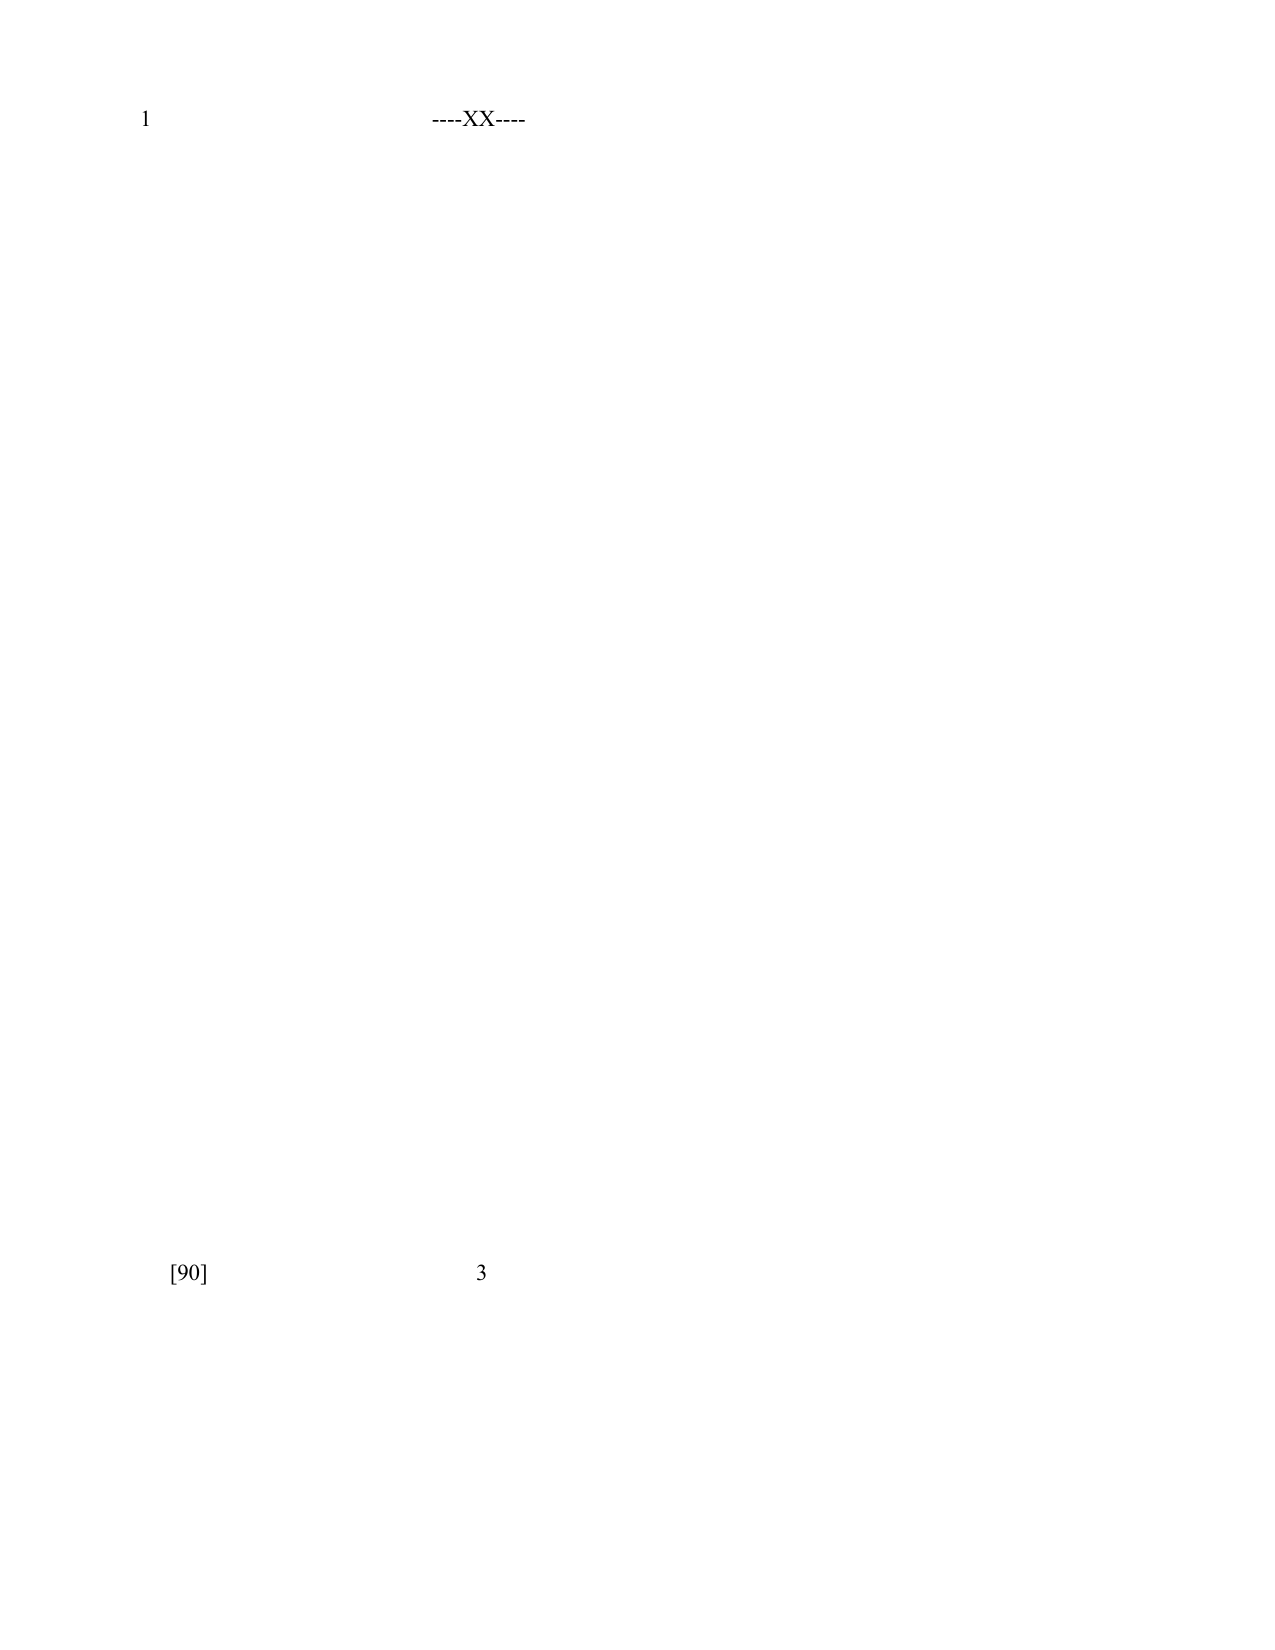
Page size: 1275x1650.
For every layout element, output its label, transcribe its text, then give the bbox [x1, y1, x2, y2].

text ----XX---- [169, 105, 787, 131]
